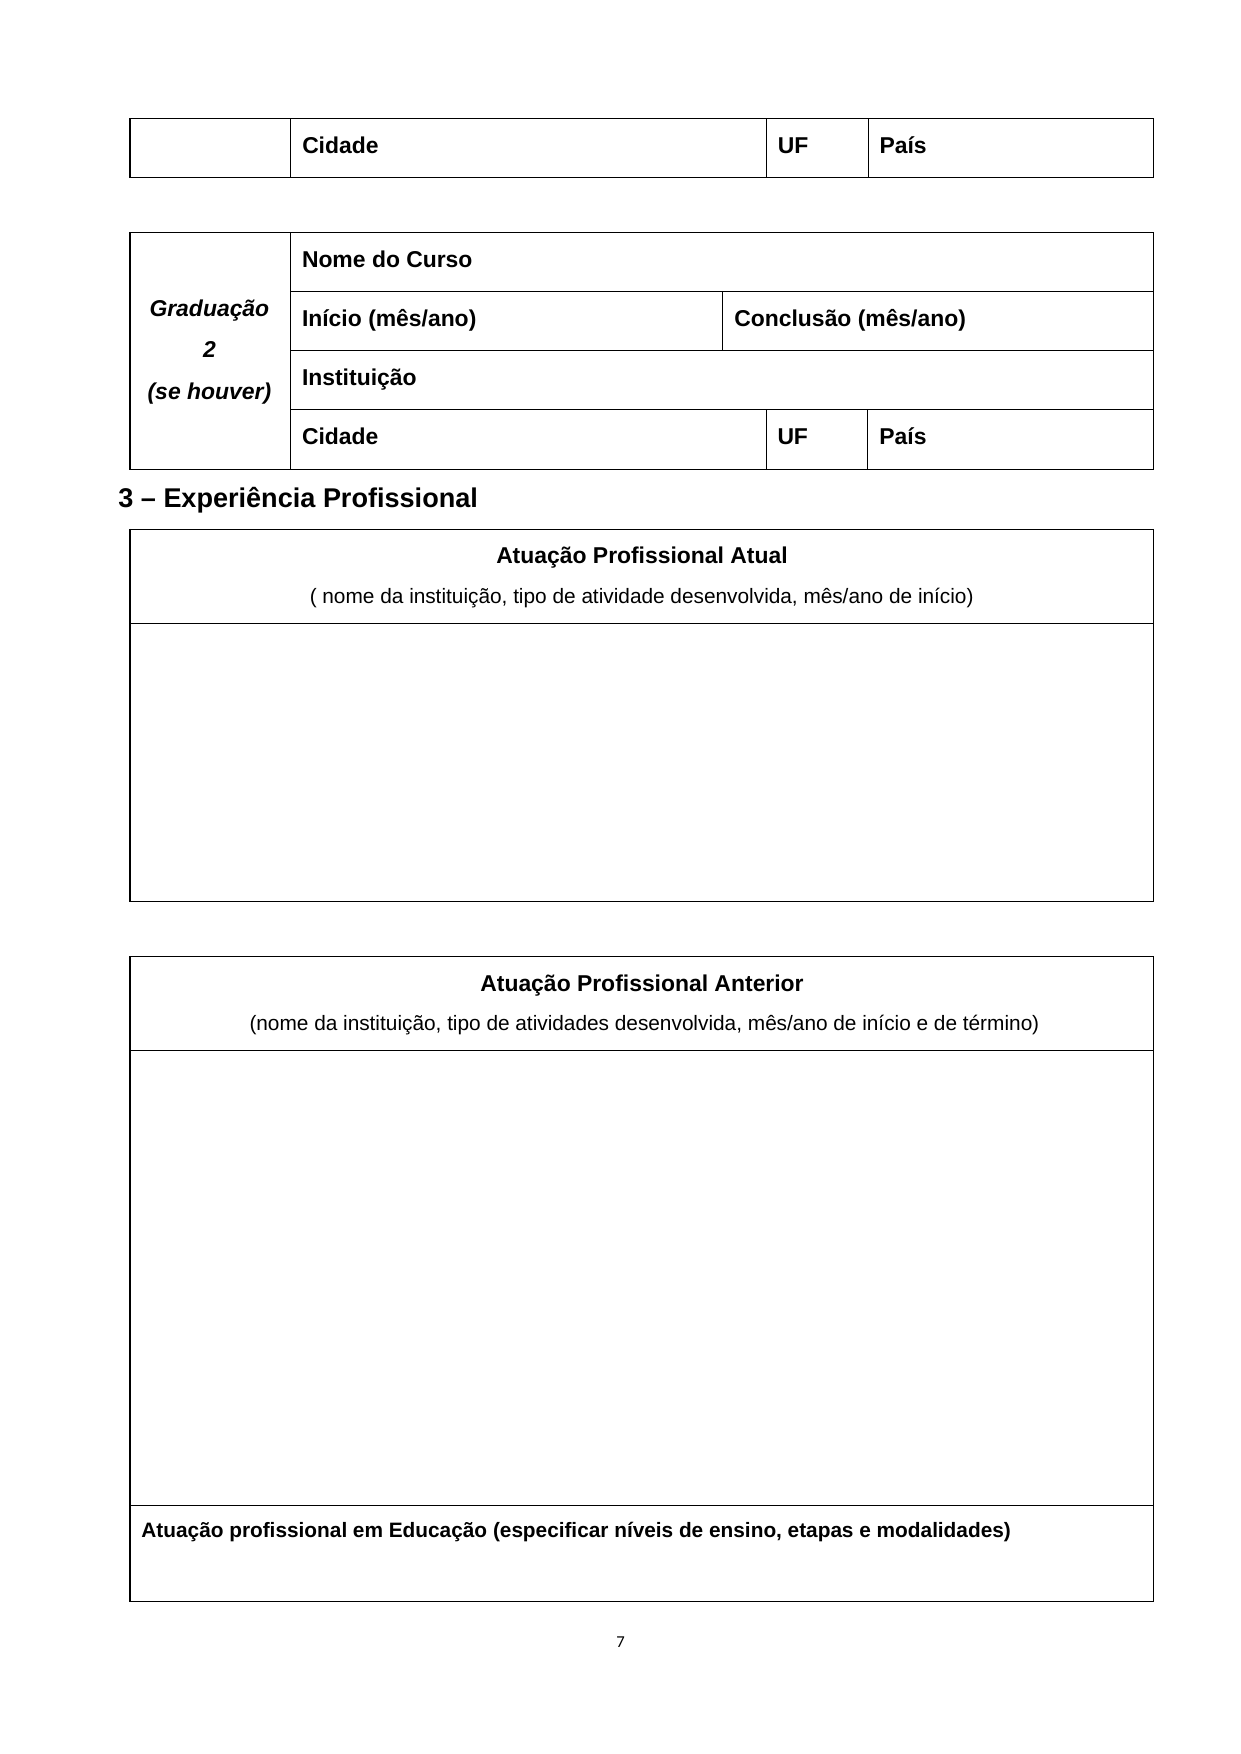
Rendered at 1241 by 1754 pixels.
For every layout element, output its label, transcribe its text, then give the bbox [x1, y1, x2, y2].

table_cell Instituição [291, 351, 1153, 409]
table_header Atuação Profissional Anterior (nome da instituição, tipo de atividades desenvolvida, mês/ano de início e de término) [131, 957, 1153, 1050]
table_cell Cidade [291, 410, 766, 468]
table_cell País [868, 410, 1153, 468]
table_cell Cidade [291, 119, 766, 177]
table_cell UF [767, 119, 868, 177]
table_header Nome do Curso [291, 233, 1153, 291]
text 3 – Experiência Profissional [118, 482, 1122, 513]
table_cell [131, 1051, 1153, 1504]
table_cell Início (mês/ano) [291, 292, 722, 350]
table_cell [131, 624, 1153, 901]
table_header Graduação 2 (se houver) [131, 233, 290, 468]
table_cell Conclusão (mês/ano) [723, 292, 1153, 350]
table_cell País [869, 119, 1153, 177]
table_header Atuação Profissional Atual ( nome da instituição, tipo de atividade desenvolvida, mês/ano de início) [131, 530, 1153, 623]
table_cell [131, 1506, 1153, 1601]
table_cell UF [767, 410, 867, 468]
